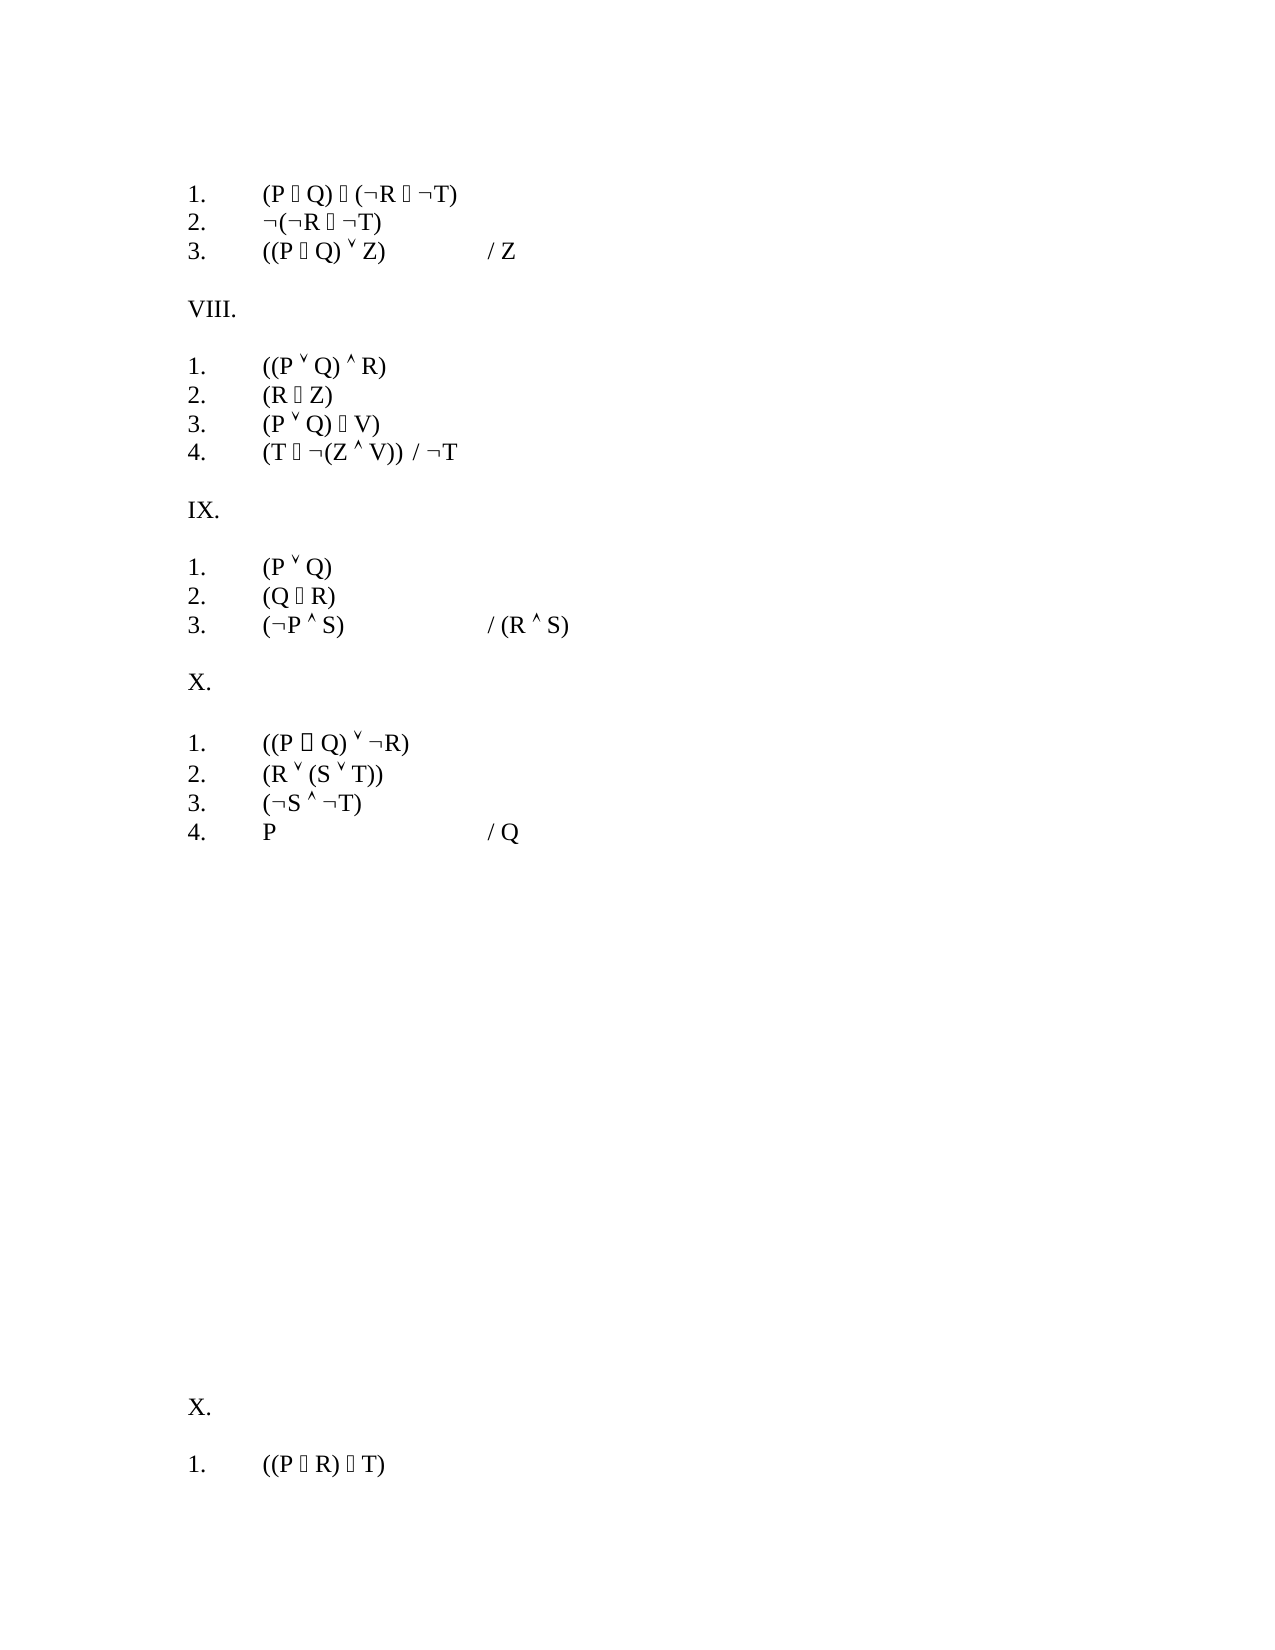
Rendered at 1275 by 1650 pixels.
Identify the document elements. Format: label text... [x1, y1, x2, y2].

text 3. (P S) / (R S) [187, 610, 1087, 639]
text 1. ((P  Q) R) [187, 725, 1087, 759]
text 4. P / Q [187, 817, 1087, 845]
text 4. (T (Z V)) / T [187, 437, 1087, 466]
text 3. (S T) [187, 788, 1087, 817]
text 2. (R (S T)) [187, 759, 1087, 788]
text 1. ((P R) T) [187, 1449, 1087, 1478]
text X. [187, 667, 1087, 696]
text 3. ((P Q) Z) / Z [187, 236, 1087, 265]
text 1. ((P Q) R) [187, 351, 1087, 380]
text 1. (P Q) [187, 552, 1087, 581]
text IX. [187, 495, 1087, 524]
text VIII. [187, 294, 1087, 322]
text X. [187, 1392, 1087, 1420]
text 2. (Q R) [187, 581, 1087, 610]
text 1. (P Q) (R T) [187, 179, 1087, 207]
text 2. (R T) [187, 207, 1087, 236]
text 2. (R Z) [187, 380, 1087, 409]
text 3. (P Q) V) [187, 409, 1087, 437]
